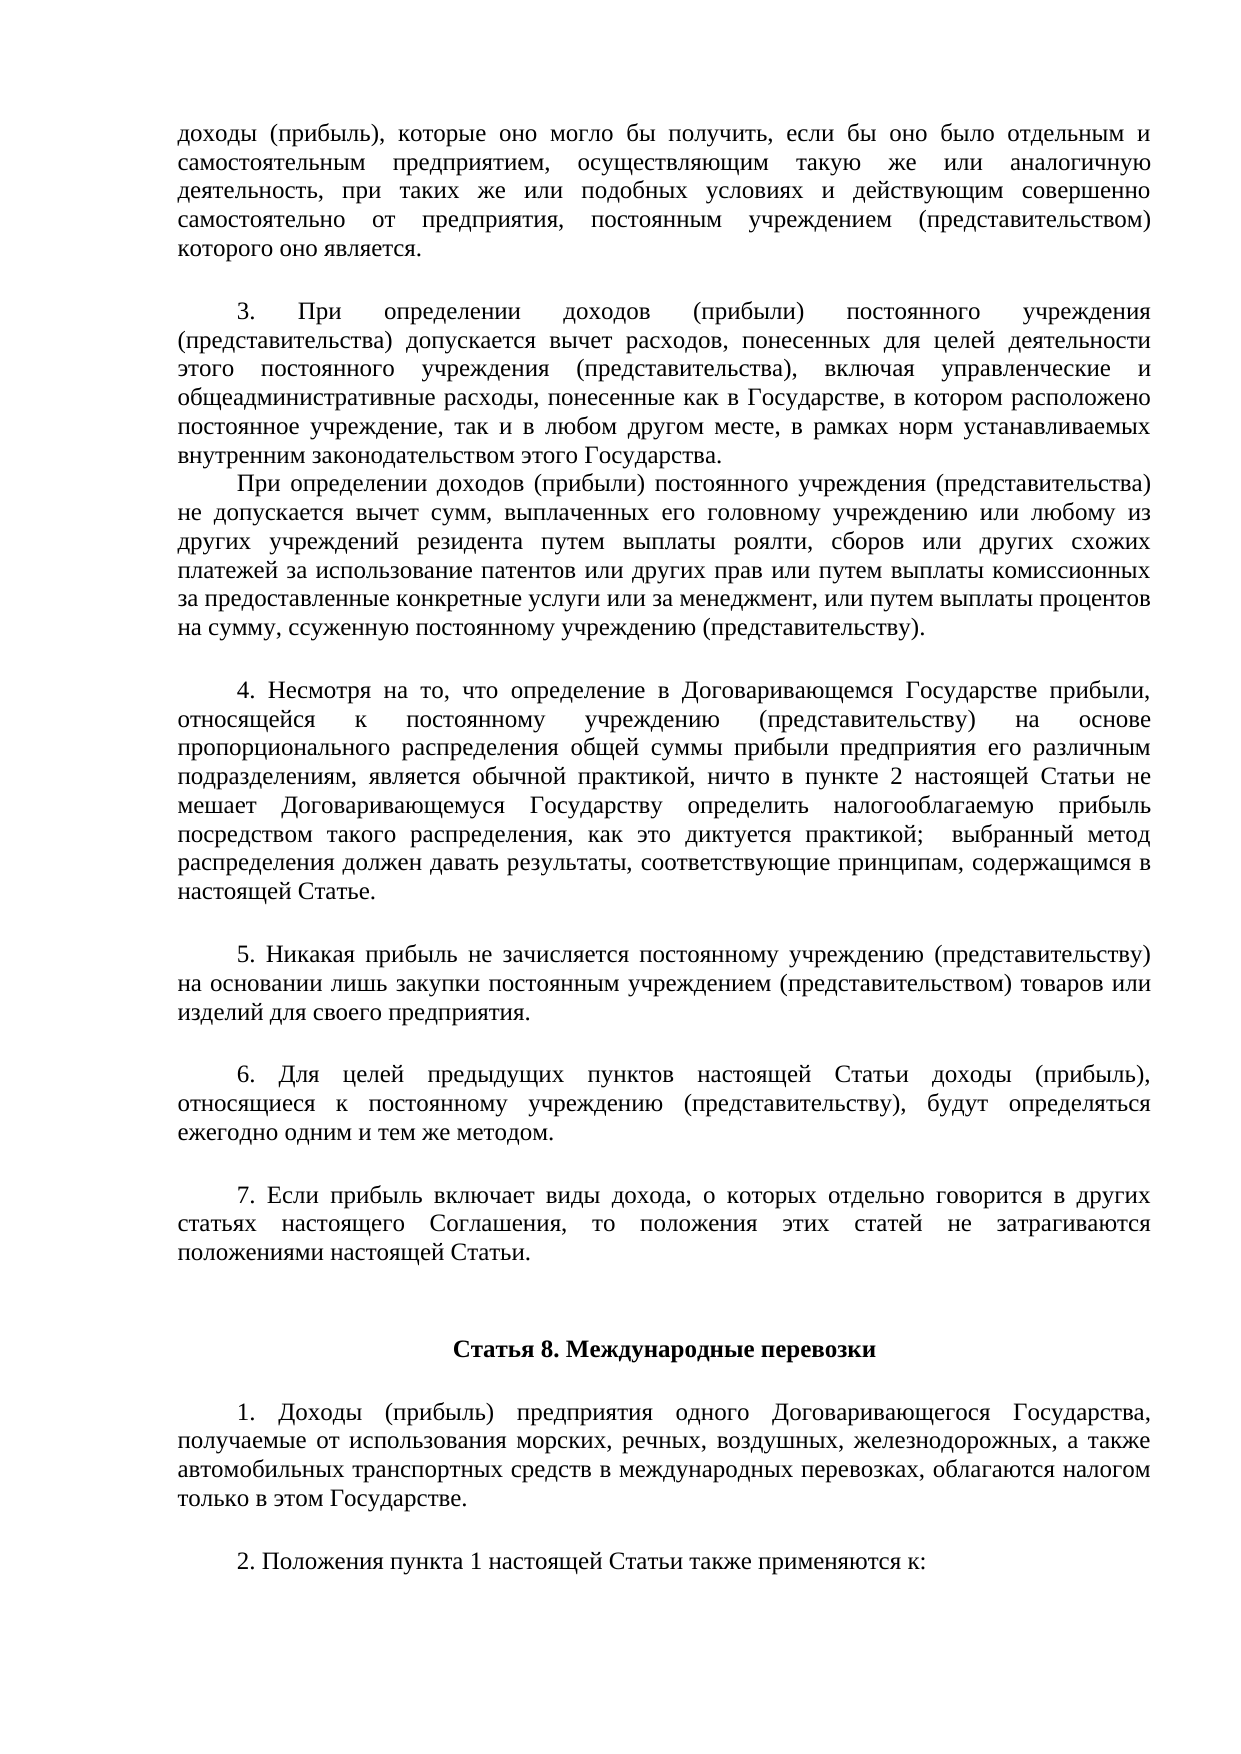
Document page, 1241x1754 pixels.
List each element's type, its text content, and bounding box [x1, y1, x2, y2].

text 3. При определении доходов (прибыли) постоянного учреждения (представительства) допускается вычет расходов, понесенных для целей деятельности этого постоянного учреждения (представительства), включая управленческие и общеадминистративные расходы, понесенные как в Государстве, в котором расположено постоянное учреждение, так и в любом другом месте, в рамках норм устанавливаемых внутренним законодательством этого Государства. [177, 296, 1152, 468]
text 7. Если прибыль включает виды дохода, о которых отдельно говорится в других статьях настоящего Соглашения, то положения этих статей не затрагиваются положениями настоящей Статьи. [177, 1180, 1152, 1266]
text 2. Положения пункта 1 настоящей Статьи также применяются к: [177, 1546, 1152, 1575]
text Статья 8. Международные перевозки [177, 1334, 1152, 1363]
text При определении доходов (прибыли) постоянного учреждения (представительства) не допускается вычет сумм, выплаченных его головному учреждению или любому из других учреждений резидента путем выплаты роялти, сборов или других схожих платежей за использование патентов или других прав или путем выплаты комиссионных за предоставленные конкретные услуги или за менеджмент, или путем выплаты процентов на сумму, ссуженную постоянному учреждению (представительству). [177, 468, 1152, 641]
text 6. Для целей предыдущих пунктов настоящей Статьи доходы (прибыль), относящиеся к постоянному учреждению (представительству), будут определяться ежегодно одним и тем же методом. [177, 1059, 1152, 1146]
text 5. Никакая прибыль не зачисляется постоянному учреждению (представительству) на основании лишь закупки постоянным учреждением (представительством) товаров или изделий для своего предприятия. [177, 939, 1152, 1025]
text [177, 118, 1152, 262]
text 1. Доходы (прибыль) предприятия одного Договаривающегося Государства, получаемые от использования морских, речных, воздушных, железнодорожных, а также автомобильных транспортных средств в международных перевозках, облагаются налогом только в этом Государстве. [177, 1397, 1152, 1512]
text 4. Несмотря на то, что определение в Договаривающемся Государстве прибыли, относящейся к постоянному учреждению (представительству) на основе пропорционального распределения общей суммы прибыли предприятия его различным подразделениям, является обычной практикой, ничто в пункте 2 настоящей Статьи не мешает Договаривающемуся Государству определить налогооблагаемую прибыль посредством такого распределения, как это диктуется практикой; выбранный метод распределения должен давать результаты, соответствующие принципам, содержащимся в настоящей Статье. [177, 675, 1152, 905]
